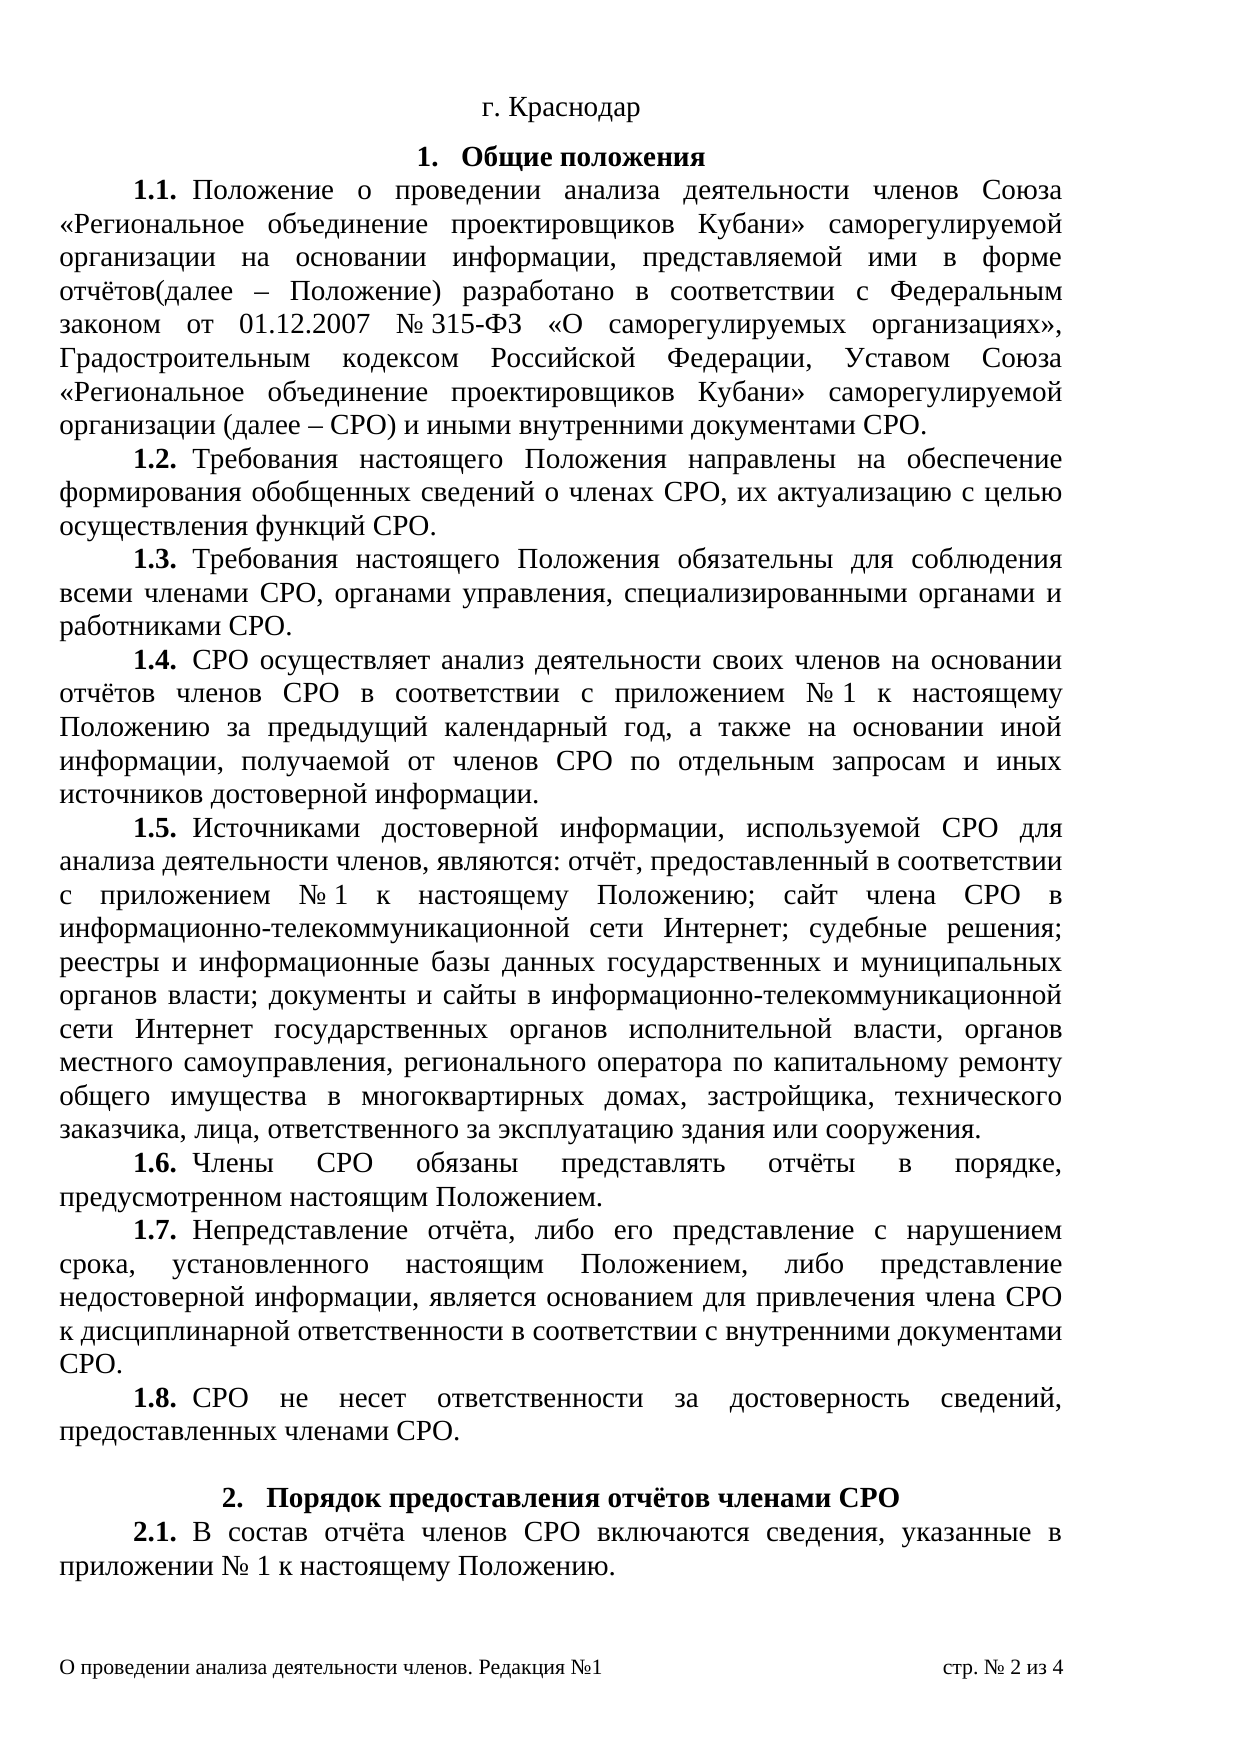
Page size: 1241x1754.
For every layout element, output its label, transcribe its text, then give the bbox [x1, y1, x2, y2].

list Члены СРО обязаны представлять отчёты в порядке, предусмотренном настоящим Положением. [59, 1145, 1063, 1212]
list Источниками достоверной информации, используемой СРО для анализа деятельности членов, являются: отчёт, предоставленный в соответствии с приложением № 1 к настоящему Положению; сайт члена СРО в информационно-телекоммуникационной сети Интернет; судебные решения; реестры и информационные базы данных государственных и муниципальных органов власти; документы и сайты в информационно-телекоммуникационной сети Интернет государственных органов исполнительной власти, органов местного самоуправления, регионального оператора по капитальному ремонту общего имущества в многоквартирных домах, застройщика, технического заказчика, лица, ответственного за эксплуатацию здания или сооружения. [59, 810, 1063, 1145]
list СРО не несет ответственности за достоверность сведений, предоставленных членами СРО. [59, 1380, 1063, 1447]
list Требования настоящего Положения направлены на обеспечение формирования обобщенных сведений о членах СРО, их актуализацию с целью осуществления функций СРО. [59, 441, 1063, 541]
list В состав отчёта членов СРО включаются сведения, указанные в приложении № 1 к настоящему Положению. [59, 1514, 1063, 1581]
list СРО осуществляет анализ деятельности своих членов на основании отчётов членов СРО в соответствии с приложением № 1 к настоящему Положению за предыдущий календарный год, а также на основании иной информации, получаемой от членов СРО по отдельным запросам и иных источников достоверной информации. [59, 642, 1063, 810]
list Общие положения [59, 139, 1063, 172]
list Положение о проведении анализа деятельности членов Союза «Региональное объединение проектировщиков Кубани» саморегулируемой организации на основании информации, представляемой ими в форме отчётов(далее – Положение) разработано в соответствии с Федеральным законом от 01.12.2007 № 315-ФЗ «О саморегулируемых организациях», Градостроительным кодексом Российской Федерации, Уставом Союза «Региональное объединение проектировщиков Кубани» саморегулируемой организации (далее – СРО) и иными внутренними документами СРО. [59, 172, 1063, 441]
list Непредставление отчёта, либо его представление с нарушением срока, установленного настоящим Положением, либо представление недостоверной информации, является основанием для привлечения члена СРО к дисциплинарной ответственности в соответствии с внутренними документами СРО. [59, 1212, 1063, 1380]
list Требования настоящего Положения обязательны для соблюдения всеми членами СРО, органами управления, специализированными органами и работниками СРО. [59, 541, 1063, 642]
list Порядок предоставления отчётов членами СРО [59, 1481, 1063, 1514]
text г. Краснодар [59, 89, 1063, 122]
